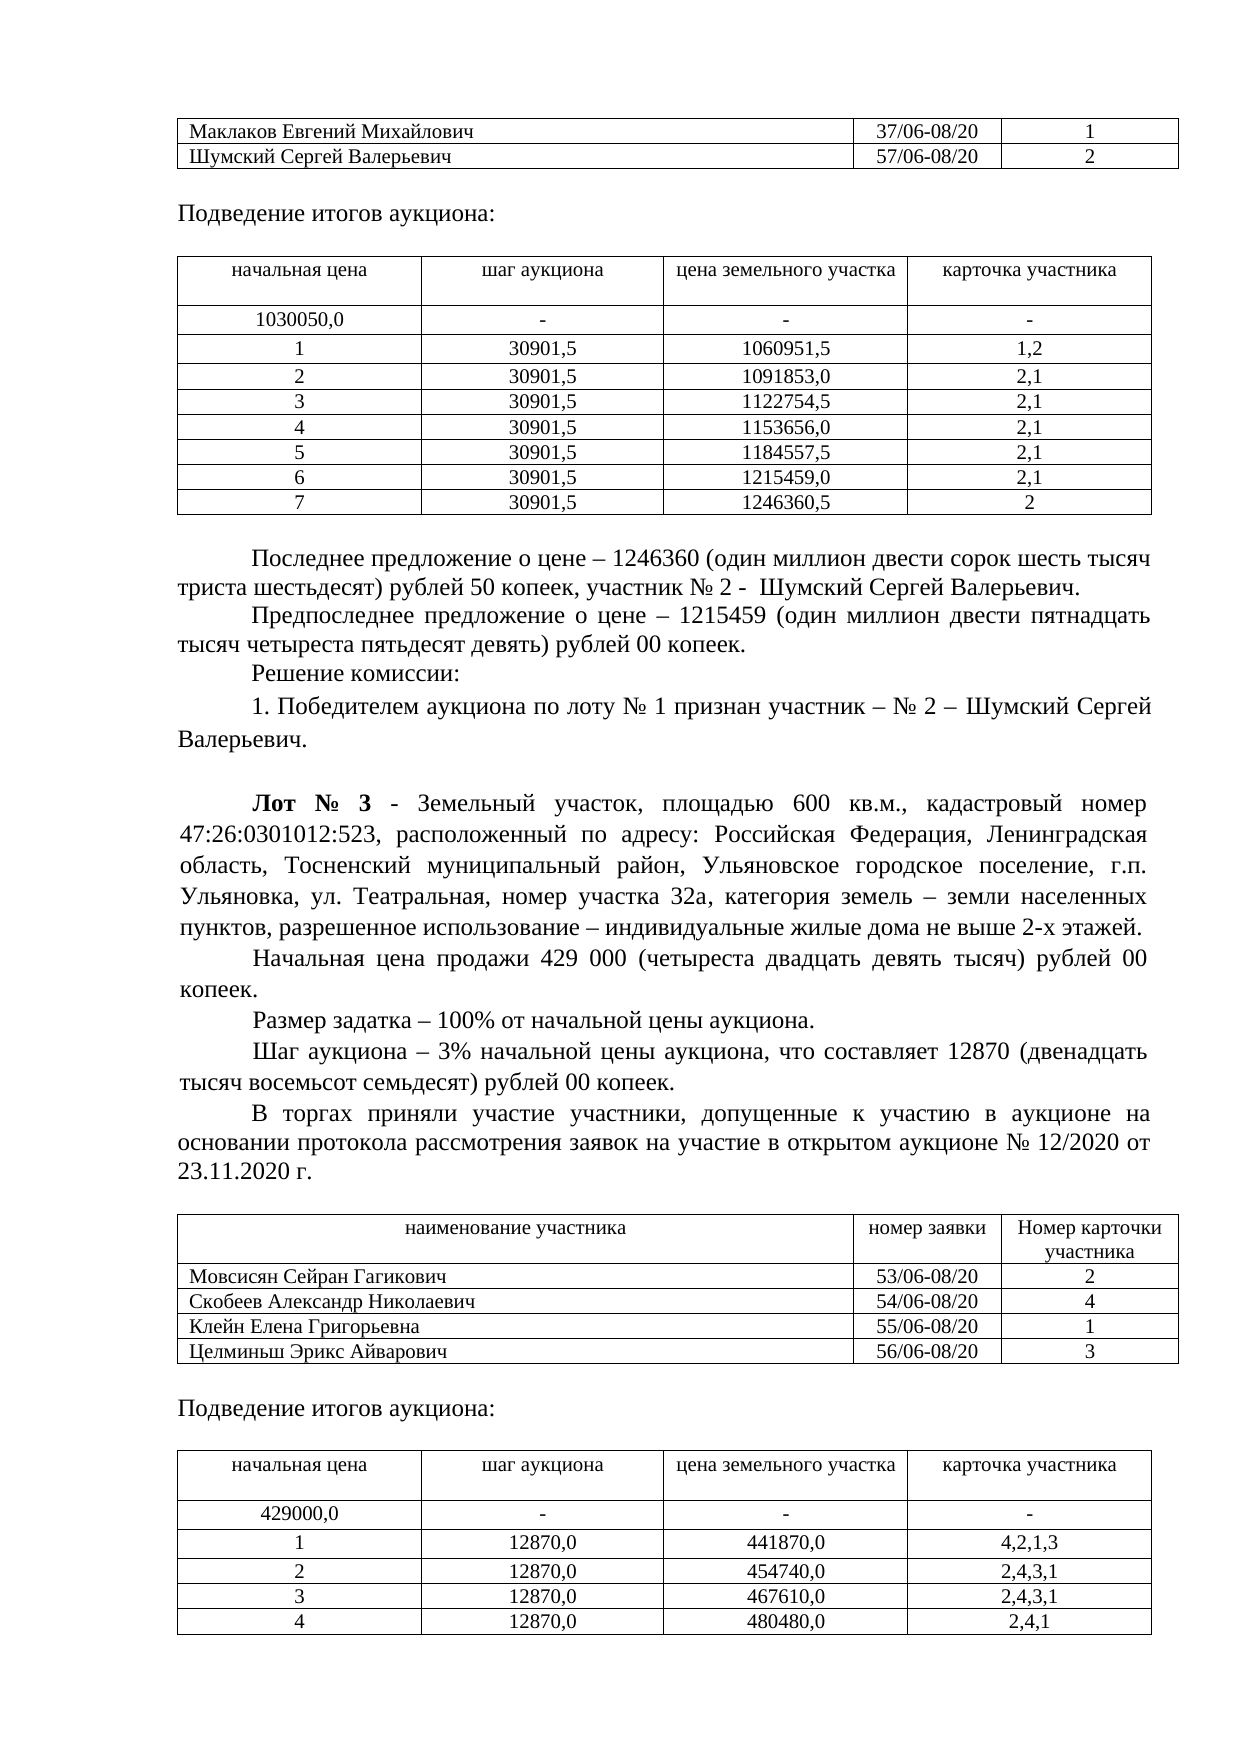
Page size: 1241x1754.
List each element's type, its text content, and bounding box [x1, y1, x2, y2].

text Подведение итогов аукциона: [177, 1393, 1152, 1422]
table_cell 1246360,5 [664, 490, 907, 514]
table_cell 4,2,1,3 [908, 1530, 1151, 1558]
table_cell 54/06-08/20 [854, 1289, 1001, 1313]
table_cell 12870,0 [422, 1559, 663, 1583]
text Шаг аукциона – 3% начальной цены аукциона, что составляет 12870 (двенадцать тысяч восемьсот семьдесят) рублей 00 копеек. [179, 1036, 1147, 1096]
table_cell 1 [1002, 119, 1178, 143]
table_cell 2,1 [908, 440, 1151, 464]
table_cell 441870,0 [664, 1530, 907, 1558]
table_cell 2,4,3,1 [908, 1584, 1151, 1608]
table_cell 2 [178, 364, 421, 388]
table_cell 467610,0 [664, 1584, 907, 1608]
table_cell 56/06-08/20 [854, 1339, 1001, 1363]
table_header цена земельного участка [664, 1451, 907, 1500]
table_cell Целминьш Эрикс Айварович [178, 1339, 853, 1363]
table_cell 3 [178, 390, 421, 413]
table_cell Мовсисян Сейран Гагикович [178, 1264, 853, 1288]
table_cell 55/06-08/20 [854, 1314, 1001, 1338]
table_cell 1060951,5 [664, 335, 907, 363]
table_header Номер карточки участника [1002, 1215, 1178, 1263]
text Последнее предложение о цене – 1246360 (один миллион двести сорок шесть тысяч триста шестьдесят) рублей 50 копеек, участник № 2 - Шумский Сергей Валерьевич. [177, 543, 1152, 601]
table_cell 2,1 [908, 465, 1151, 489]
table_cell 2,1 [908, 415, 1151, 439]
table_cell 480480,0 [664, 1609, 907, 1633]
text Подведение итогов аукциона: [177, 198, 1152, 227]
table_cell 2 [178, 1559, 421, 1583]
table_cell 2,4,1 [908, 1609, 1151, 1633]
table_header начальная цена [178, 257, 421, 305]
table_cell 2 [1002, 1264, 1178, 1288]
table_cell 12870,0 [422, 1530, 663, 1558]
table_header шаг аукциона [422, 1451, 663, 1500]
table_cell 6 [178, 465, 421, 489]
table_cell 1184557,5 [664, 440, 907, 464]
table_cell - [908, 1501, 1151, 1529]
table_cell 4 [1002, 1289, 1178, 1313]
text Предпоследнее предложение о цене – 1215459 (один миллион двести пятнадцать тысяч четыреста пятьдесят девять) рублей 00 копеек. [177, 601, 1152, 658]
table_cell Клейн Елена Григорьевна [178, 1314, 853, 1338]
table_cell 12870,0 [422, 1584, 663, 1608]
table_cell 57/06-08/20 [854, 144, 1001, 168]
table_cell 37/06-08/20 [854, 119, 1001, 143]
table_cell 1 [178, 1530, 421, 1558]
table_cell 1 [178, 335, 421, 363]
table_cell Шумский Сергей Валерьевич [178, 144, 853, 168]
table_cell 1,2 [908, 335, 1151, 363]
table_cell 1030050,0 [178, 306, 421, 334]
table_cell 30901,5 [422, 335, 663, 363]
table_header карточка участника [908, 257, 1151, 305]
table_cell 7 [178, 490, 421, 514]
table_cell 2,1 [908, 390, 1151, 413]
table_cell 12870,0 [422, 1609, 663, 1633]
table_cell 2,1 [908, 364, 1151, 388]
table_cell 53/06-08/20 [854, 1264, 1001, 1288]
text В торгах приняли участие участники, допущенные к участию в аукционе на основании протокола рассмотрения заявок на участие в открытом аукционе № 12/2020 от 23.11.2020 г. [177, 1098, 1152, 1185]
text Решение комиссии: [177, 658, 1152, 687]
table_cell 4 [178, 1609, 421, 1633]
table_header начальная цена [178, 1451, 421, 1500]
table_cell Скобеев Александр Николаевич [178, 1289, 853, 1313]
table_cell 30901,5 [422, 465, 663, 489]
table_cell 2 [908, 490, 1151, 514]
table_cell 1215459,0 [664, 465, 907, 489]
text Размер задатка – 100% от начальной цены аукциона. [179, 1005, 1147, 1034]
table_cell 1091853,0 [664, 364, 907, 388]
table_cell - [908, 306, 1151, 334]
table_cell - [664, 1501, 907, 1529]
table_header карточка участника [908, 1451, 1151, 1500]
table_header наименование участника [178, 1215, 853, 1263]
table_cell 454740,0 [664, 1559, 907, 1583]
table_cell - [422, 1501, 663, 1529]
table_header цена земельного участка [664, 257, 907, 305]
table_cell 1 [1002, 1314, 1178, 1338]
table_cell 30901,5 [422, 490, 663, 514]
text Начальная цена продажи 429 000 (четыреста двадцать девять тысяч) рублей 00 копеек. [179, 943, 1147, 1003]
table_cell 30901,5 [422, 415, 663, 439]
table_cell - [664, 306, 907, 334]
table_cell - [422, 306, 663, 334]
table_cell 30901,5 [422, 390, 663, 413]
table_cell 1122754,5 [664, 390, 907, 413]
table_cell 3 [1002, 1339, 1178, 1363]
table_cell 2 [1002, 144, 1178, 168]
table_cell 30901,5 [422, 440, 663, 464]
table_cell 429000,0 [178, 1501, 421, 1529]
table_header шаг аукциона [422, 257, 663, 305]
table_cell 2,4,3,1 [908, 1559, 1151, 1583]
text 1. Победителем аукциона по лоту № 1 признан участник – № 2 – Шумский Сергей Валерьевич. [177, 691, 1152, 753]
table_header номер заявки [854, 1215, 1001, 1263]
table_cell 4 [178, 415, 421, 439]
text Лот № 3 - Земельный участок, площадью 600 кв.м., кадастровый номер 47:26:0301012:523, расположенный по адресу: Российская Федерация, Ленинградская область, Тосненский муниципальный район, Ульяновское городское поселение, г.п. Ульяновка, ул. Театральная, номер участка 32а, категория земель – земли населенных пунктов, разрешенное использование – индивидуальные жилые дома не выше 2-х этажей. [179, 788, 1147, 941]
table_cell 3 [178, 1584, 421, 1608]
table_cell 1153656,0 [664, 415, 907, 439]
table_cell Маклаков Евгений Михайлович [178, 119, 853, 143]
table_cell 5 [178, 440, 421, 464]
table_cell 30901,5 [422, 364, 663, 388]
